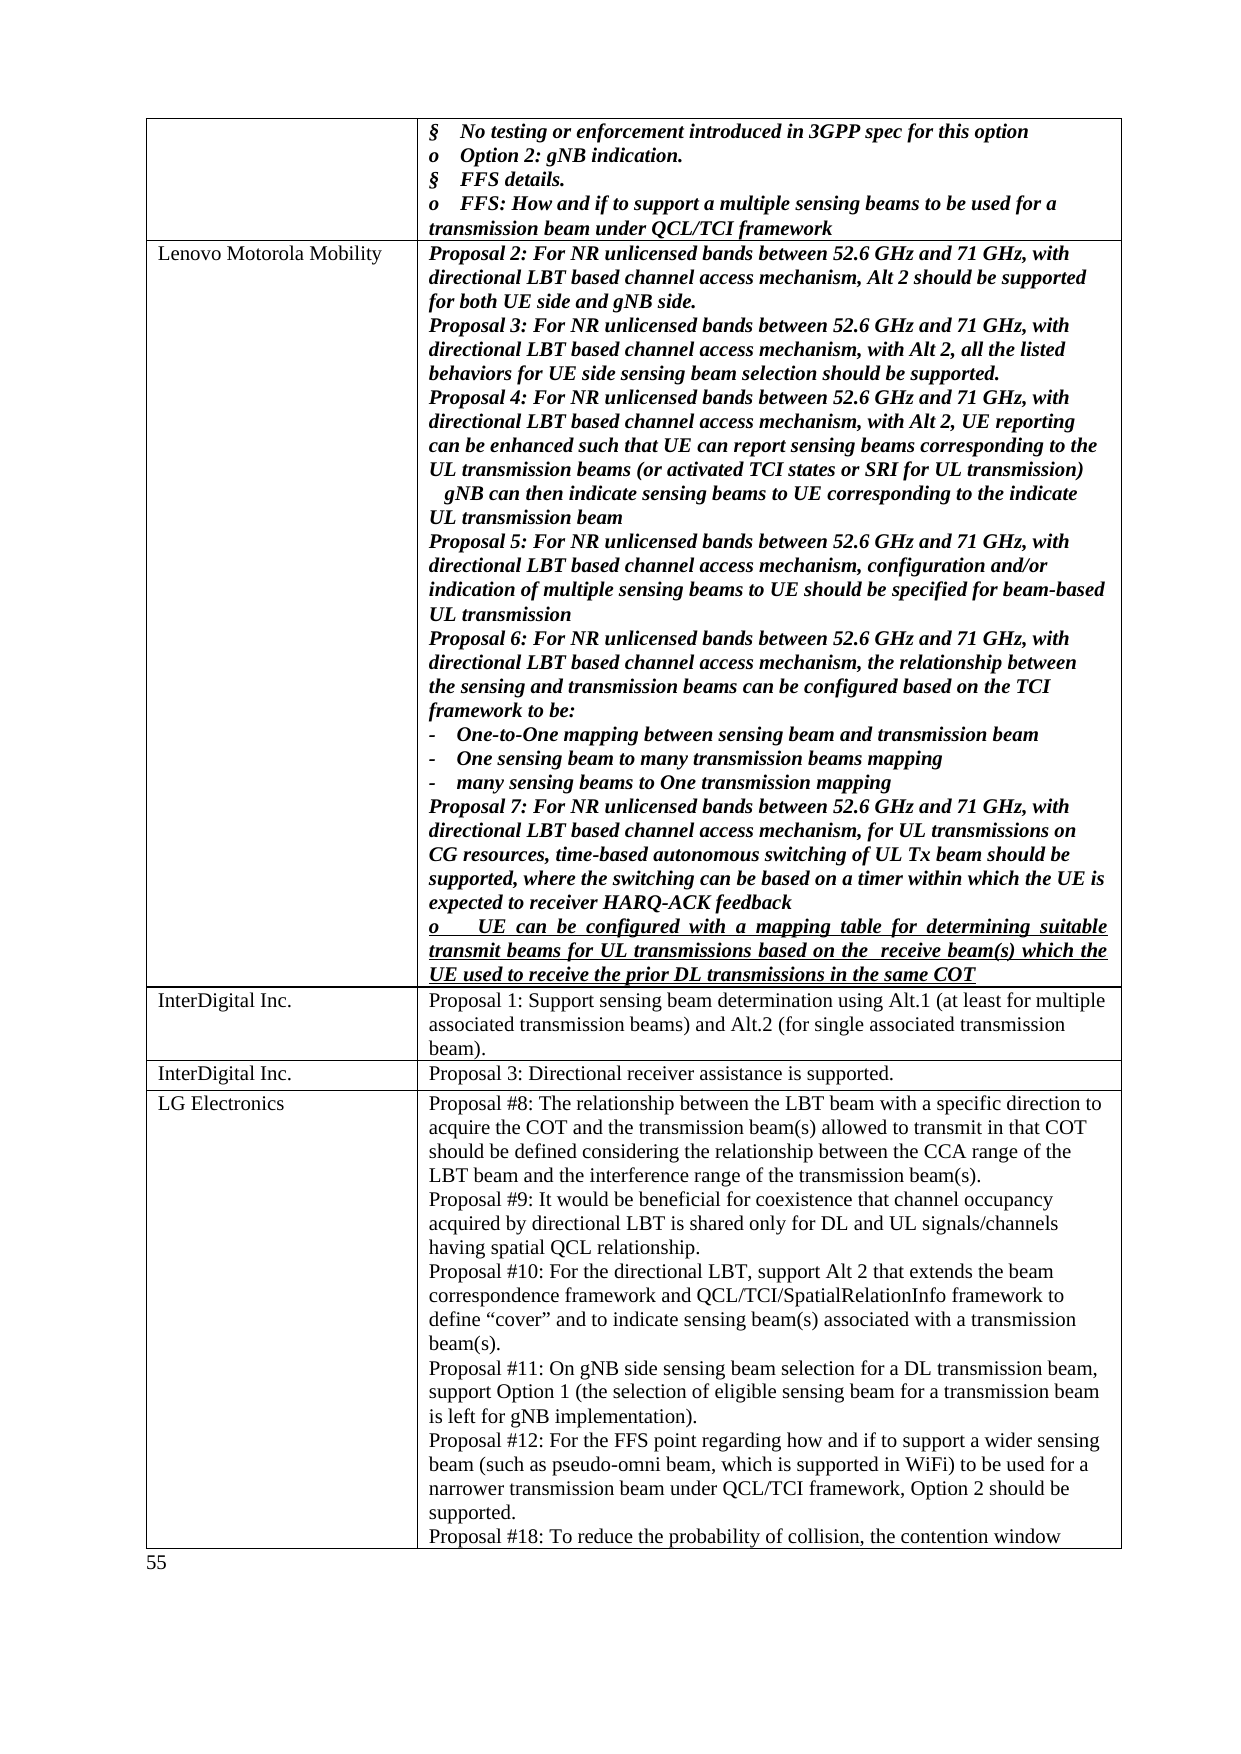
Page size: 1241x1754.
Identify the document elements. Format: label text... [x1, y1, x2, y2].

table_cell Proposal 1: Support sensing beam determination using Alt.1 (at least for multiple associated transmission beams) and Alt.2 (for single associated transmission beam). [418, 988, 1121, 1060]
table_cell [418, 119, 1121, 239]
table_cell InterDigital Inc. [147, 1061, 417, 1090]
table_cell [418, 1091, 1121, 1548]
table_cell Proposal 3: Directional receiver assistance is supported. [418, 1061, 1121, 1090]
table_cell LG Electronics [147, 1091, 417, 1548]
table_cell Proposal 2: For NR unlicensed bands between 52.6 GHz and 71 GHz, with directional LBT based channel access mechanism, Alt 2 should be supported for both UE side and gNB side. Proposal 3: For NR unlicensed bands between 52.6 GHz and 71 GHz, with directional LBT based channel access mechanism, with Alt 2, all the listed behaviors for UE side sensing beam selection should be supported. Proposal 4: For NR unlicensed bands between 52.6 GHz and 71 GHz, with directional LBT based channel access mechanism, with Alt 2, UE reporting can be enhanced such that UE can report sensing beams corresponding to the UL transmission beams (or activated TCI states or SRI for UL transmission) gNB can then indicate sensing beams to UE corresponding to the indicate UL transmission beam Proposal 5: For NR unlicensed bands between 52.6 GHz and 71 GHz, with directional LBT based channel access mechanism, configuration and/or indication of multiple sensing beams to UE should be specified for beam-based UL transmission Proposal 6: For NR unlicensed bands between 52.6 GHz and 71 GHz, with directional LBT based channel access mechanism, the relationship between the sensing and transmission beams can be configured based on the TCI framework to be: - One-to-One mapping between sensing beam and transmission beam - One sensing beam to many transmission beams mapping - many sensing beams to One transmission mapping Proposal 7: For NR unlicensed bands between 52.6 GHz and 71 GHz, with directional LBT based channel access mechanism, for UL transmissions on CG resources, time-based autonomous switching of UL Tx beam should be supported, where the switching can be based on a timer within which the UE is expected to receiver HARQ-ACK feedback o UE can be configured with a mapping table for determining suitable transmit beams for UL transmissions based on the receive beam(s) which the UE used to receive the prior DL transmissions in the same COT [418, 241, 1121, 986]
table_cell InterDigital Inc. [147, 988, 417, 1060]
table_cell Lenovo Motorola Mobility [147, 241, 417, 986]
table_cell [147, 119, 417, 239]
